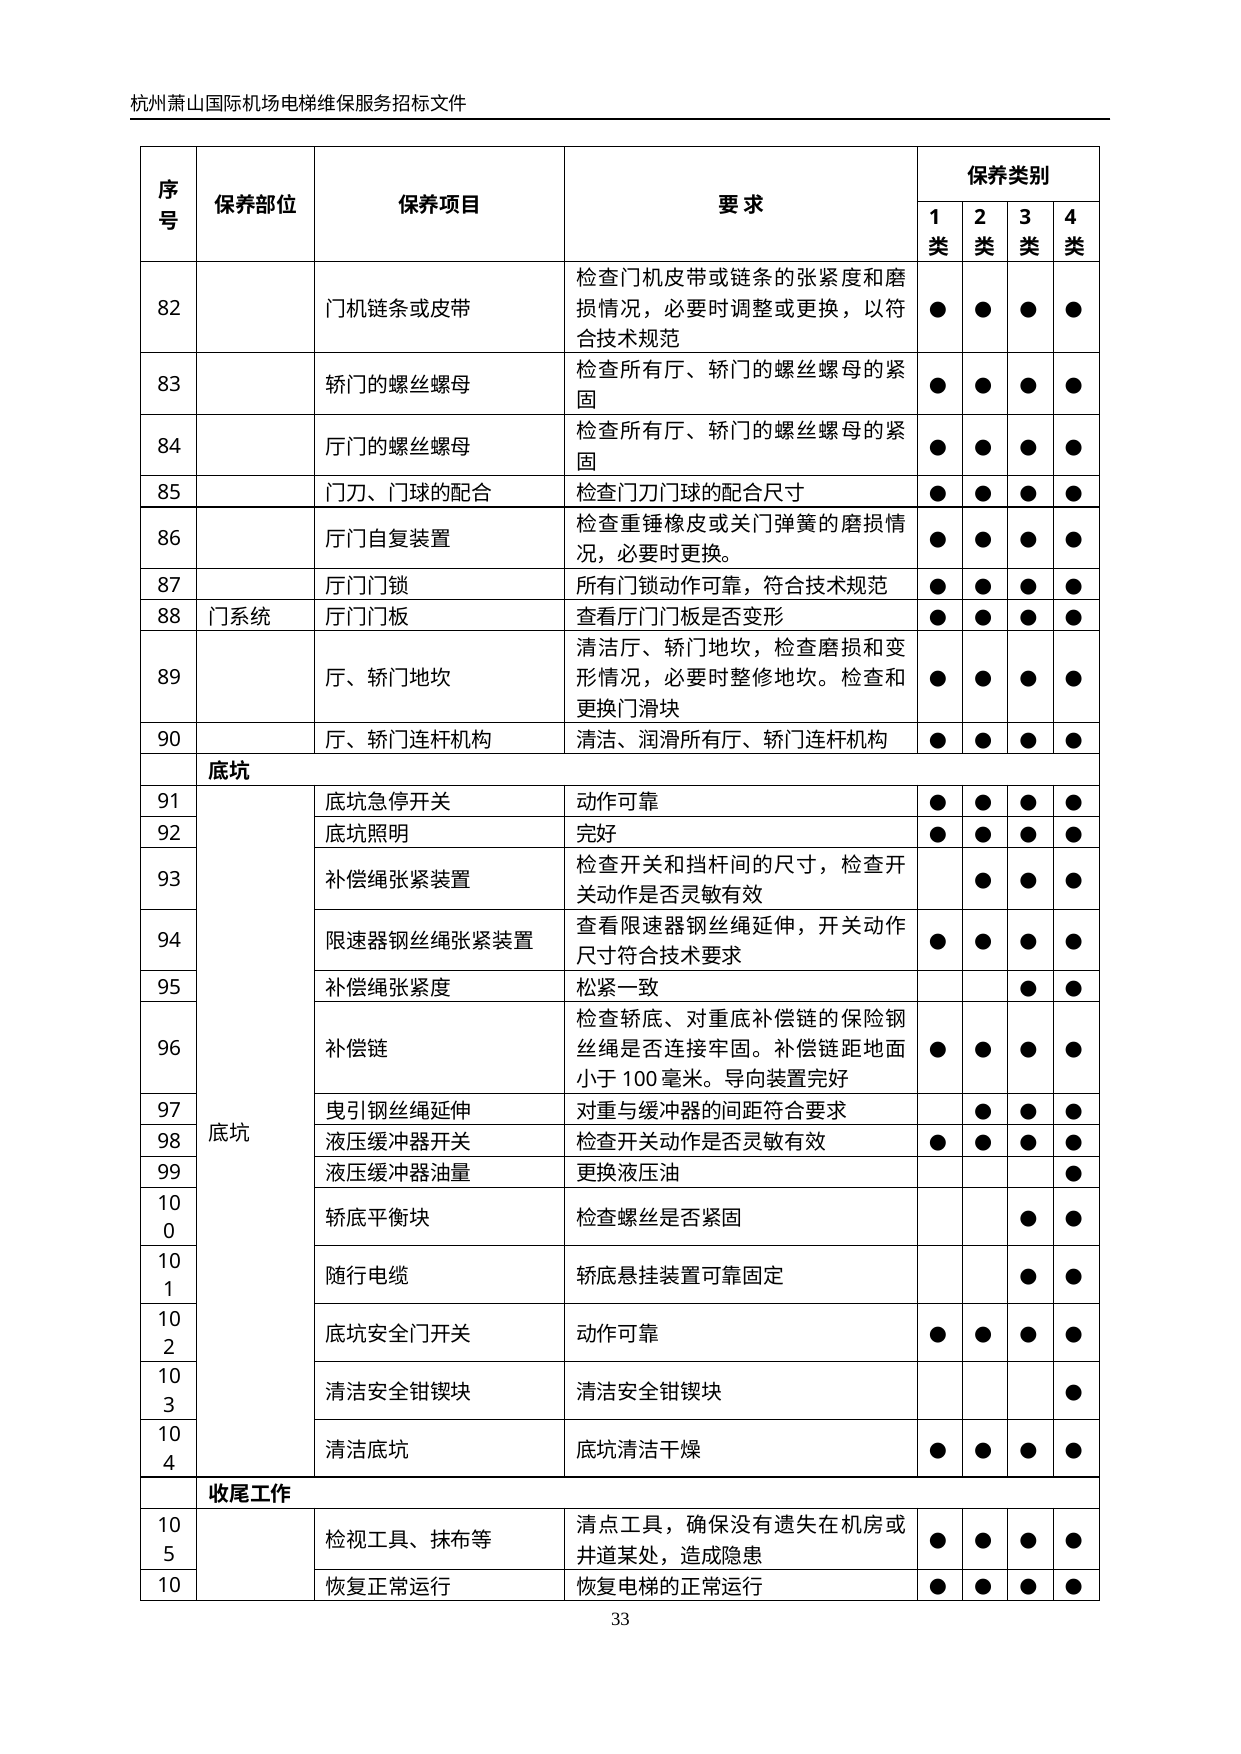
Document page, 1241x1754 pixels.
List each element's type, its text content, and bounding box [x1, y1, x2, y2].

table_cell ● [1054, 1188, 1099, 1245]
table_cell ● [1054, 353, 1099, 414]
table_cell ● [1008, 1304, 1053, 1361]
table_cell 84 [141, 415, 196, 475]
table_cell 89 [141, 631, 196, 722]
table_cell 82 [141, 262, 196, 352]
table_cell ● [1008, 848, 1053, 908]
table_cell 90 [141, 723, 196, 753]
table_cell 101 [141, 1246, 196, 1303]
table_cell ● [918, 1509, 962, 1569]
table_cell ● [918, 1125, 962, 1156]
table_cell 检查开关和挡杆间的尺寸，检查开关动作是否灵敏有效 [565, 848, 917, 908]
table_cell 补偿链 [315, 1002, 564, 1093]
table_cell ● [1054, 1246, 1099, 1303]
table_cell ● [1008, 600, 1053, 630]
table_cell ● [1054, 971, 1099, 1001]
table_cell 轿门的螺丝螺母 [315, 353, 564, 414]
table_cell ● [1008, 415, 1053, 475]
table_cell ● [1008, 1002, 1053, 1093]
table_cell ● [1008, 508, 1053, 568]
table_cell 83 [141, 353, 196, 414]
table_cell ● [963, 569, 1007, 599]
table_cell ● [963, 1570, 1007, 1600]
table_header 保养部位 [197, 147, 314, 261]
table_cell ● [1008, 910, 1053, 970]
table_cell ● [1008, 817, 1053, 847]
table_cell [197, 415, 314, 475]
table_cell 补偿绳张紧度 [315, 971, 564, 1001]
table_cell ● [1054, 1157, 1099, 1187]
table_cell [197, 353, 314, 414]
table_cell 91 [141, 786, 196, 816]
table_cell ● [1008, 723, 1053, 753]
table_cell 对重与缓冲器的间距符合要求 [565, 1094, 917, 1124]
table_cell 查看厅门门板是否变形 [565, 600, 917, 630]
table_cell [141, 1478, 196, 1508]
table_cell [963, 971, 1007, 1001]
table_cell [197, 569, 314, 599]
table_cell 底坑 [197, 754, 1099, 784]
table_cell 动作可靠 [565, 786, 917, 816]
table_cell ● [1054, 1304, 1099, 1361]
table_cell ● [963, 1420, 1007, 1476]
table_cell 底坑急停开关 [315, 786, 564, 816]
table_cell ● [918, 262, 962, 352]
table_cell 底坑安全门开关 [315, 1304, 564, 1361]
table_cell 清洁安全钳锲块 [315, 1362, 564, 1418]
table_cell [197, 1509, 314, 1600]
table_cell 98 [141, 1125, 196, 1156]
table_header 保养项目 [315, 147, 564, 261]
table_cell [963, 1362, 1007, 1418]
table_cell ● [1008, 631, 1053, 722]
table_cell ● [918, 1570, 962, 1600]
table_cell ● [1008, 1246, 1053, 1303]
table_cell 限速器钢丝绳张紧装置 [315, 910, 564, 970]
table_cell ● [1054, 1125, 1099, 1156]
table_cell 87 [141, 569, 196, 599]
table_cell ● [963, 1002, 1007, 1093]
table_cell 完好 [565, 817, 917, 847]
table_cell 松紧一致 [565, 971, 917, 1001]
table_cell [918, 848, 962, 908]
table_cell 清洁安全钳锲块 [565, 1362, 917, 1418]
table_cell 清洁、润滑所有厅、轿门连杆机构 [565, 723, 917, 753]
table_cell 99 [141, 1157, 196, 1187]
table_cell ● [1054, 817, 1099, 847]
table_header 保养类别 [918, 147, 1099, 201]
table_cell ● [1008, 353, 1053, 414]
table_cell [963, 1188, 1007, 1245]
table_cell [141, 754, 196, 784]
table_cell 检查开关动作是否灵敏有效 [565, 1125, 917, 1156]
table_cell 所有门锁动作可靠，符合技术规范 [565, 569, 917, 599]
table_cell 查看限速器钢丝绳延伸，开关动作尺寸符合技术要求 [565, 910, 917, 970]
table_cell 底坑 [197, 786, 314, 1476]
table_cell ● [1008, 1420, 1053, 1476]
table_cell [918, 1362, 962, 1418]
table_cell [918, 971, 962, 1001]
table_cell ● [1008, 786, 1053, 816]
table_cell ● [918, 723, 962, 753]
table_cell 补偿绳张紧装置 [315, 848, 564, 908]
table_cell ● [1054, 910, 1099, 970]
table_cell ● [918, 786, 962, 816]
table_cell ● [918, 910, 962, 970]
table_cell ● [1008, 1125, 1053, 1156]
table_cell 恢复电梯的正常运行 [565, 1570, 917, 1600]
table_cell ● [963, 1304, 1007, 1361]
table_cell [918, 1246, 962, 1303]
table_cell ● [918, 631, 962, 722]
table_cell 92 [141, 817, 196, 847]
table_cell ● [963, 600, 1007, 630]
table_cell [197, 262, 314, 352]
table_cell ● [963, 1125, 1007, 1156]
table_cell ● [963, 353, 1007, 414]
table_cell ● [1054, 1509, 1099, 1569]
table_cell ● [918, 415, 962, 475]
table_cell 94 [141, 910, 196, 970]
table_cell 检查门机皮带或链条的张紧度和磨损情况，必要时调整或更换，以符合技术规范 [565, 262, 917, 352]
table_cell 液压缓冲器油量 [315, 1157, 564, 1187]
table_cell [963, 1246, 1007, 1303]
table_cell 105 [141, 1509, 196, 1569]
table_cell [918, 1094, 962, 1124]
table_cell ● [1008, 262, 1053, 352]
table_cell 检查门刀门球的配合尺寸 [565, 476, 917, 506]
table_cell ● [1008, 1570, 1053, 1600]
table_cell [918, 1188, 962, 1245]
table_cell 检查轿底、对重底补偿链的保险钢丝绳是否连接牢固。补偿链距地面小于100毫米。导向装置完好 [565, 1002, 917, 1093]
table_cell 95 [141, 971, 196, 1001]
table_cell 清洁厅、轿门地坎，检查磨损和变形情况，必要时整修地坎。检查和更换门滑块 [565, 631, 917, 722]
table_cell ● [1008, 1094, 1053, 1124]
table_cell 检查所有厅、轿门的螺丝螺母的紧固 [565, 353, 917, 414]
table_cell 底坑清洁干燥 [565, 1420, 917, 1476]
table_cell 更换液压油 [565, 1157, 917, 1187]
table_cell ● [1054, 600, 1099, 630]
table_cell 厅门的螺丝螺母 [315, 415, 564, 475]
table_cell ● [963, 910, 1007, 970]
table_cell 96 [141, 1002, 196, 1093]
table_cell 厅、轿门地坎 [315, 631, 564, 722]
table_cell 106 [141, 1570, 196, 1600]
table_cell ● [963, 817, 1007, 847]
table_cell ● [963, 476, 1007, 506]
table_cell ● [918, 569, 962, 599]
table_cell 厅门门锁 [315, 569, 564, 599]
table_cell ● [1054, 723, 1099, 753]
table_cell ● [918, 1002, 962, 1093]
table_cell ● [1054, 415, 1099, 475]
table_cell 随行电缆 [315, 1246, 564, 1303]
table_cell ● [963, 786, 1007, 816]
table_cell [1008, 1362, 1053, 1418]
table_cell ● [1008, 1188, 1053, 1245]
table_cell 检查螺丝是否紧固 [565, 1188, 917, 1245]
table_cell 100 [141, 1188, 196, 1245]
table_cell 检查重锤橡皮或关门弹簧的磨损情况，必要时更换。 [565, 508, 917, 568]
table_header 要 求 [565, 147, 917, 261]
table_cell ● [918, 353, 962, 414]
table_cell 2类 [963, 202, 1007, 261]
table_cell ● [918, 600, 962, 630]
table_cell 4类 [1054, 202, 1099, 261]
table_cell [1008, 1157, 1053, 1187]
table_cell ● [1054, 262, 1099, 352]
table_cell ● [1054, 1362, 1099, 1418]
table_cell 动作可靠 [565, 1304, 917, 1361]
table_cell ● [1054, 476, 1099, 506]
table_cell [197, 631, 314, 722]
table_cell 清点工具，确保没有遗失在机房或井道某处，造成隐患 [565, 1509, 917, 1569]
table_cell 液压缓冲器开关 [315, 1125, 564, 1156]
table_cell 88 [141, 600, 196, 630]
table_cell 86 [141, 508, 196, 568]
table_cell ● [963, 508, 1007, 568]
table_cell 轿底悬挂装置可靠固定 [565, 1246, 917, 1303]
table_cell 3类 [1008, 202, 1053, 261]
table_cell ● [1054, 848, 1099, 908]
table_cell ● [1008, 1509, 1053, 1569]
table_cell 门刀、门球的配合 [315, 476, 564, 506]
table_cell [197, 508, 314, 568]
table_cell 清洁底坑 [315, 1420, 564, 1476]
table_cell ● [918, 817, 962, 847]
table_cell 102 [141, 1304, 196, 1361]
table_cell 曳引钢丝绳延伸 [315, 1094, 564, 1124]
table_cell 检查所有厅、轿门的螺丝螺母的紧固 [565, 415, 917, 475]
table_cell 97 [141, 1094, 196, 1124]
table_cell 底坑照明 [315, 817, 564, 847]
table_cell 1类 [918, 202, 962, 261]
table_cell 恢复正常运行 [315, 1570, 564, 1600]
table_cell 103 [141, 1362, 196, 1418]
table_cell 85 [141, 476, 196, 506]
table_cell ● [1054, 1570, 1099, 1600]
table_cell 轿底平衡块 [315, 1188, 564, 1245]
table_cell [197, 476, 314, 506]
table_cell 厅、轿门连杆机构 [315, 723, 564, 753]
table_cell ● [963, 1509, 1007, 1569]
table_cell ● [918, 1420, 962, 1476]
table_cell ● [1054, 569, 1099, 599]
table_cell ● [1008, 971, 1053, 1001]
table_cell ● [1054, 1002, 1099, 1093]
table_cell [963, 1157, 1007, 1187]
table_cell 厅门自复装置 [315, 508, 564, 568]
table_cell [197, 723, 314, 753]
table_cell 检视工具、抹布等 [315, 1509, 564, 1569]
table_cell ● [963, 1094, 1007, 1124]
table_header 序 号 [141, 147, 196, 261]
table_cell ● [1008, 569, 1053, 599]
table_cell ● [1008, 476, 1053, 506]
table_cell ● [918, 476, 962, 506]
table_cell ● [963, 631, 1007, 722]
table_cell ● [963, 415, 1007, 475]
table_cell ● [1054, 1094, 1099, 1124]
table_cell ● [963, 723, 1007, 753]
table_cell ● [1054, 786, 1099, 816]
table_cell 104 [141, 1420, 196, 1476]
table_cell [918, 1157, 962, 1187]
table_cell 厅门门板 [315, 600, 564, 630]
table_cell 收尾工作 [197, 1478, 1099, 1508]
table_cell 门系统 [197, 600, 314, 630]
table_cell ● [963, 262, 1007, 352]
table_cell ● [918, 1304, 962, 1361]
table_cell ● [1054, 1420, 1099, 1476]
table_cell ● [918, 508, 962, 568]
table_cell ● [1054, 631, 1099, 722]
table_cell 93 [141, 848, 196, 908]
table_cell ● [1054, 508, 1099, 568]
table_cell 门机链条或皮带 [315, 262, 564, 352]
table_cell ● [963, 848, 1007, 908]
